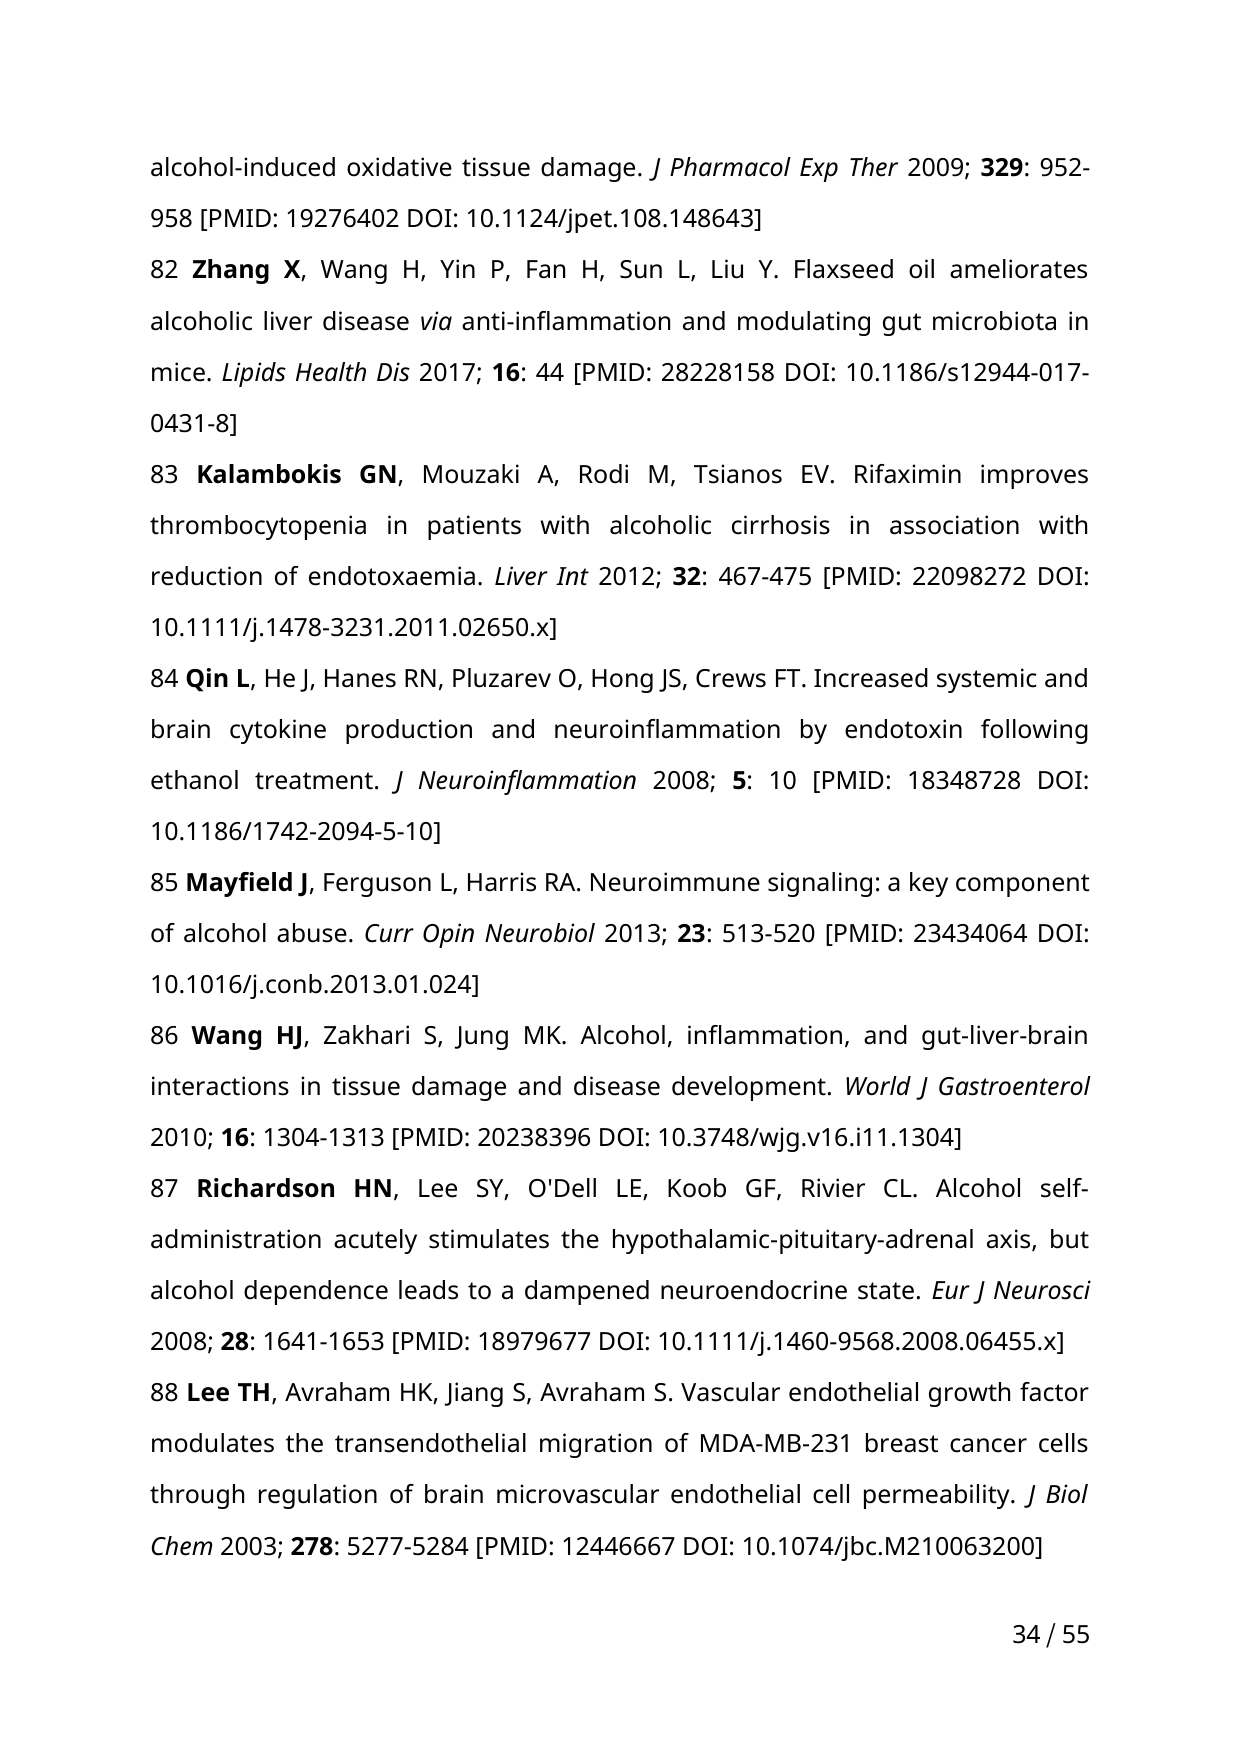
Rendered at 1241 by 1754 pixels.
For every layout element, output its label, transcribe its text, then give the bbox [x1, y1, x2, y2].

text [150, 150, 1090, 235]
text 85 Mayfield J, Ferguson L, Harris RA. Neuroimmune signaling: a key component of alcohol abuse. Curr Opin Neurobiol 2013; 23: 513-520 [PMID: 23434064 DOI: 10.1016/j.conb.2013.01.024] [150, 864, 1090, 1001]
text 88 Lee TH, Avraham HK, Jiang S, Avraham S. Vascular endothelial growth factor modulates the transendothelial migration of MDA-MB-231 breast cancer cells through regulation of brain microvascular endothelial cell permeability. J Biol Chem 2003; 278: 5277-5284 [PMID: 12446667 DOI: 10.1074/jbc.M210063200] [150, 1375, 1090, 1562]
text 87 Richardson HN, Lee SY, O'Dell LE, Koob GF, Rivier CL. Alcohol self-administration acutely stimulates the hypothalamic-pituitary-adrenal axis, but alcohol dependence leads to a dampened neuroendocrine state. Eur J Neurosci 2008; 28: 1641-1653 [PMID: 18979677 DOI: 10.1111/j.1460-9568.2008.06455.x] [150, 1171, 1090, 1358]
text 84 Qin L, He J, Hanes RN, Pluzarev O, Hong JS, Crews FT. Increased systemic and brain cytokine production and neuroinflammation by endotoxin following ethanol treatment. J Neuroinflammation 2008; 5: 10 [PMID: 18348728 DOI: 10.1186/1742-2094-5-10] [150, 660, 1090, 848]
text 86 Wang HJ, Zakhari S, Jung MK. Alcohol, inflammation, and gut-liver-brain interactions in tissue damage and disease development. World J Gastroenterol 2010; 16: 1304-1313 [PMID: 20238396 DOI: 10.3748/wjg.v16.i11.1304] [150, 1018, 1090, 1154]
text 82 Zhang X, Wang H, Yin P, Fan H, Sun L, Liu Y. Flaxseed oil ameliorates alcoholic liver disease via anti-inflammation and modulating gut microbiota in mice. Lipids Health Dis 2017; 16: 44 [PMID: 28228158 DOI: 10.1186/s12944-017-0431-8] [150, 252, 1090, 439]
text 83 Kalambokis GN, Mouzaki A, Rodi M, Tsianos EV. Rifaximin improves thrombocytopenia in patients with alcoholic cirrhosis in association with reduction of endotoxaemia. Liver Int 2012; 32: 467-475 [PMID: 22098272 DOI: 10.1111/j.1478-3231.2011.02650.x] [150, 456, 1090, 643]
